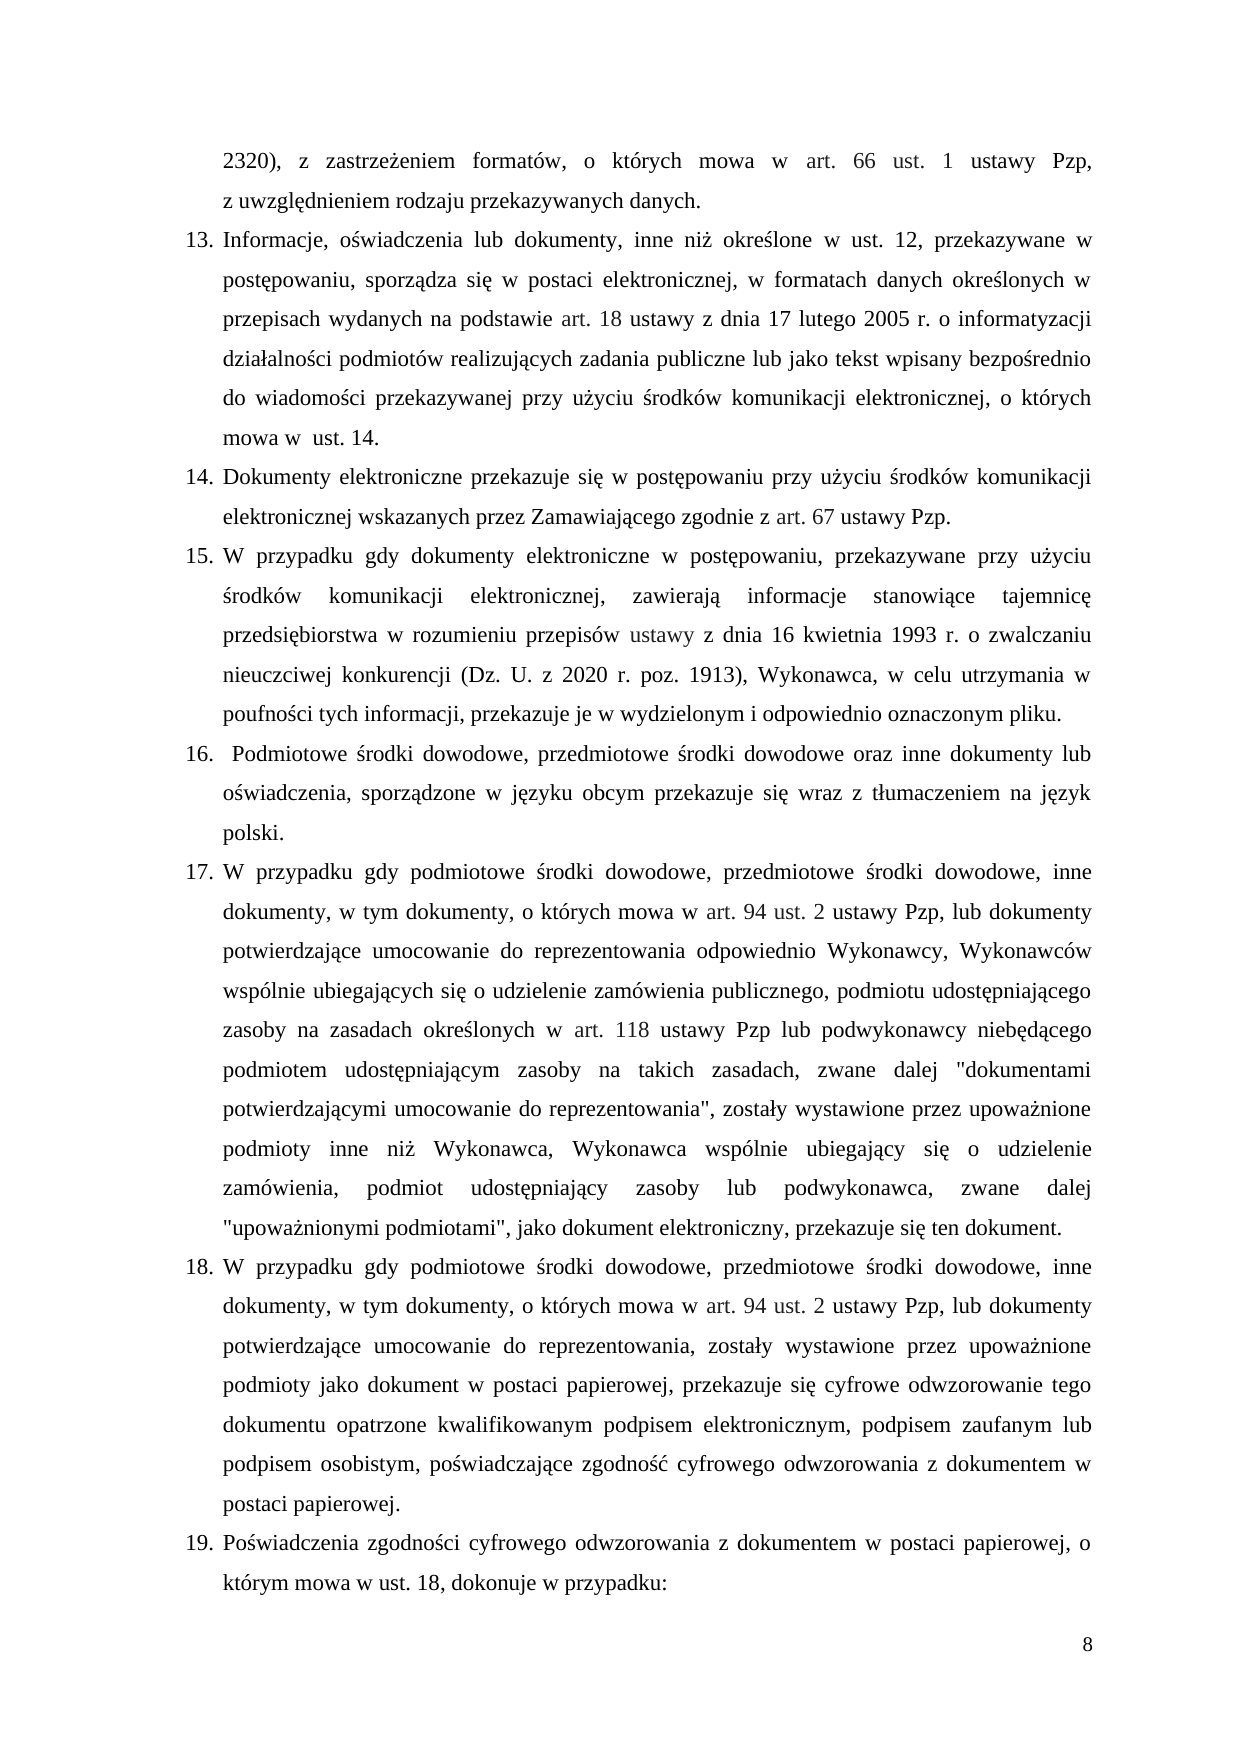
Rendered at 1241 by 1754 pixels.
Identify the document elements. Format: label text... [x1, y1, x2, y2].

list Informacje, oświadczenia lub dokumenty, inne niż określone w ust. 12, przekazywane w postępowaniu, sporządza się w postaci elektronicznej, w formatach danych określonych w przepisach wydanych na podstawie art. 18 ustawy z dnia 17 lutego 2005 r. o informatyzacji działalności podmiotów realizujących zadania publiczne lub jako tekst wpisany bezpośrednio do wiadomości przekazywanej przy użyciu środków komunikacji elektronicznej, o których mowa w ust. 14. [185, 227, 1093, 450]
list W przypadku gdy podmiotowe środki dowodowe, przedmiotowe środki dowodowe, inne dokumenty, w tym dokumenty, o których mowa w art. 94 ust. 2 ustawy Pzp, lub dokumenty potwierdzające umocowanie do reprezentowania odpowiednio Wykonawcy, Wykonawców wspólnie ubiegających się o udzielenie zamówienia publicznego, podmiotu udostępniającego zasoby na zasadach określonych w art. 118 ustawy Pzp lub podwykonawcy niebędącego podmiotem udostępniającym zasoby na takich zasadach, zwane dalej "dokumentami potwierdzającymi umocowanie do reprezentowania", zostały wystawione przez upoważnione podmioty inne niż Wykonawca, Wykonawca wspólnie ubiegający się o udzielenie zamówienia, podmiot udostępniający zasoby lub podwykonawca, zwane dalej "upoważnionymi podmiotami", jako dokument elektroniczny, przekazuje się ten dokument. [185, 858, 1093, 1240]
list W przypadku gdy podmiotowe środki dowodowe, przedmiotowe środki dowodowe, inne dokumenty, w tym dokumenty, o których mowa w art. 94 ust. 2 ustawy Pzp, lub dokumenty potwierdzające umocowanie do reprezentowania, zostały wystawione przez upoważnione podmioty jako dokument w postaci papierowej, przekazuje się cyfrowe odwzorowanie tego dokumentu opatrzone kwalifikowanym podpisem elektronicznym, podpisem zaufanym lub podpisem osobistym, poświadczające zgodność cyfrowego odwzorowania z dokumentem w postaci papierowej. [185, 1253, 1093, 1516]
list Dokumenty elektroniczne przekazuje się w postępowaniu przy użyciu środków komunikacji elektronicznej wskazanych przez Zamawiającego zgodnie z art. 67 ustawy Pzp. [185, 463, 1093, 529]
list W przypadku gdy dokumenty elektroniczne w postępowaniu, przekazywane przy użyciu środków komunikacji elektronicznej, zawierają informacje stanowiące tajemnicę przedsiębiorstwa w rozumieniu przepisów ustawy z dnia 16 kwietnia 1993 r. o zwalczaniu nieuczciwej konkurencji (Dz. U. z 2020 r. poz. 1913), Wykonawca, w celu utrzymania w poufności tych informacji, przekazuje je w wydzielonym i odpowiednio oznaczonym pliku. [185, 542, 1093, 727]
list Podmiotowe środki dowodowe, przedmiotowe środki dowodowe oraz inne dokumenty lub oświadczenia, sporządzone w języku obcym przekazuje się wraz z tłumaczeniem na język polski. [185, 740, 1093, 845]
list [185, 148, 1093, 213]
list Poświadczenia zgodności cyfrowego odwzorowania z dokumentem w postaci papierowej, o którym mowa w ust. 18, dokonuje w przypadku: [185, 1529, 1093, 1595]
